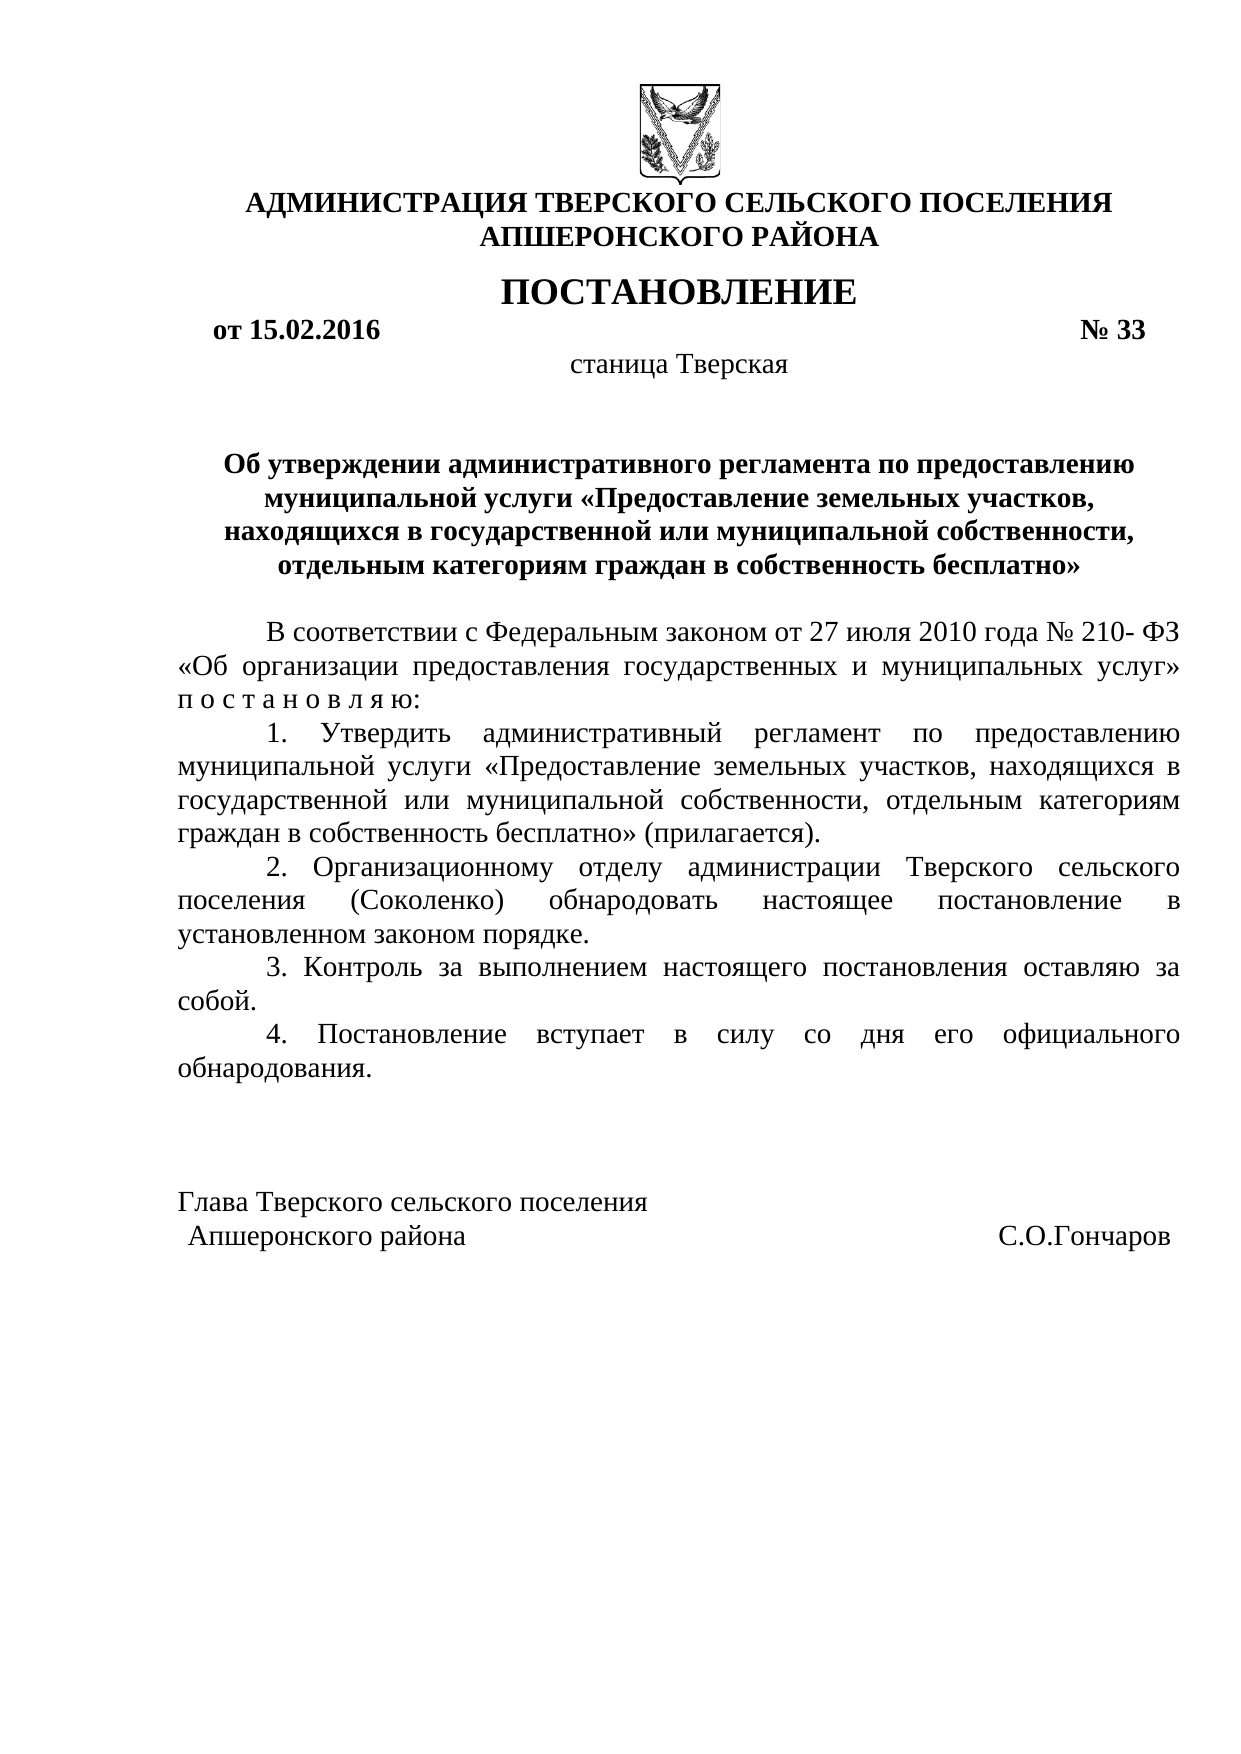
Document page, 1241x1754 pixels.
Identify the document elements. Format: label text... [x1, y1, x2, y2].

text 4. Постановление вступает в силу со дня его официального обнародования. [177, 1017, 1181, 1084]
text от 15.02.2016 № 33 [177, 312, 1181, 346]
text АПШЕРОНСКОГО РАЙОНА [177, 219, 1181, 252]
text ПОСТАНОВЛЕНИЕ [177, 269, 1181, 312]
text станица Тверская [177, 346, 1181, 379]
text 1. Утвердить административный регламент по предоставлению муниципальной услуги «Предоставление земельных участков, находящихся в государственной или муниципальной собственности, отдельным категориям граждан в собственность бесплатно» (прилагается). [177, 715, 1181, 849]
text муниципальной услуги «Предоставление земельных участков, находящихся в государственной или муниципальной собственности, отдельным категориям граждан в собственность бесплатно» [177, 480, 1181, 581]
picture [639, 84, 721, 185]
text 2. Организационному отделу администрации Тверского сельского поселения (Соколенко) обнародовать настоящее постановление в установленном законом порядке. [177, 849, 1181, 949]
text 3. Контроль за выполнением настоящего постановления оставляю за собой. [177, 949, 1181, 1017]
text Об утверждении административного регламента по предоставлению [177, 446, 1181, 480]
text Глава Тверского сельского поселения [177, 1184, 1181, 1218]
text АДМИНИСТРАЦИЯ ТВЕРСКОГО СЕЛЬСКОГО ПОСЕЛЕНИЯ [177, 185, 1181, 219]
text Апшеронского района С.О.Гончаров [177, 1218, 1181, 1251]
text В соответствии с Федеральным законом от 27 июля 2010 года № 210- ФЗ «Об организации предоставления государственных и муниципальных услуг» п о с т а н о в л я ю: [177, 614, 1181, 715]
